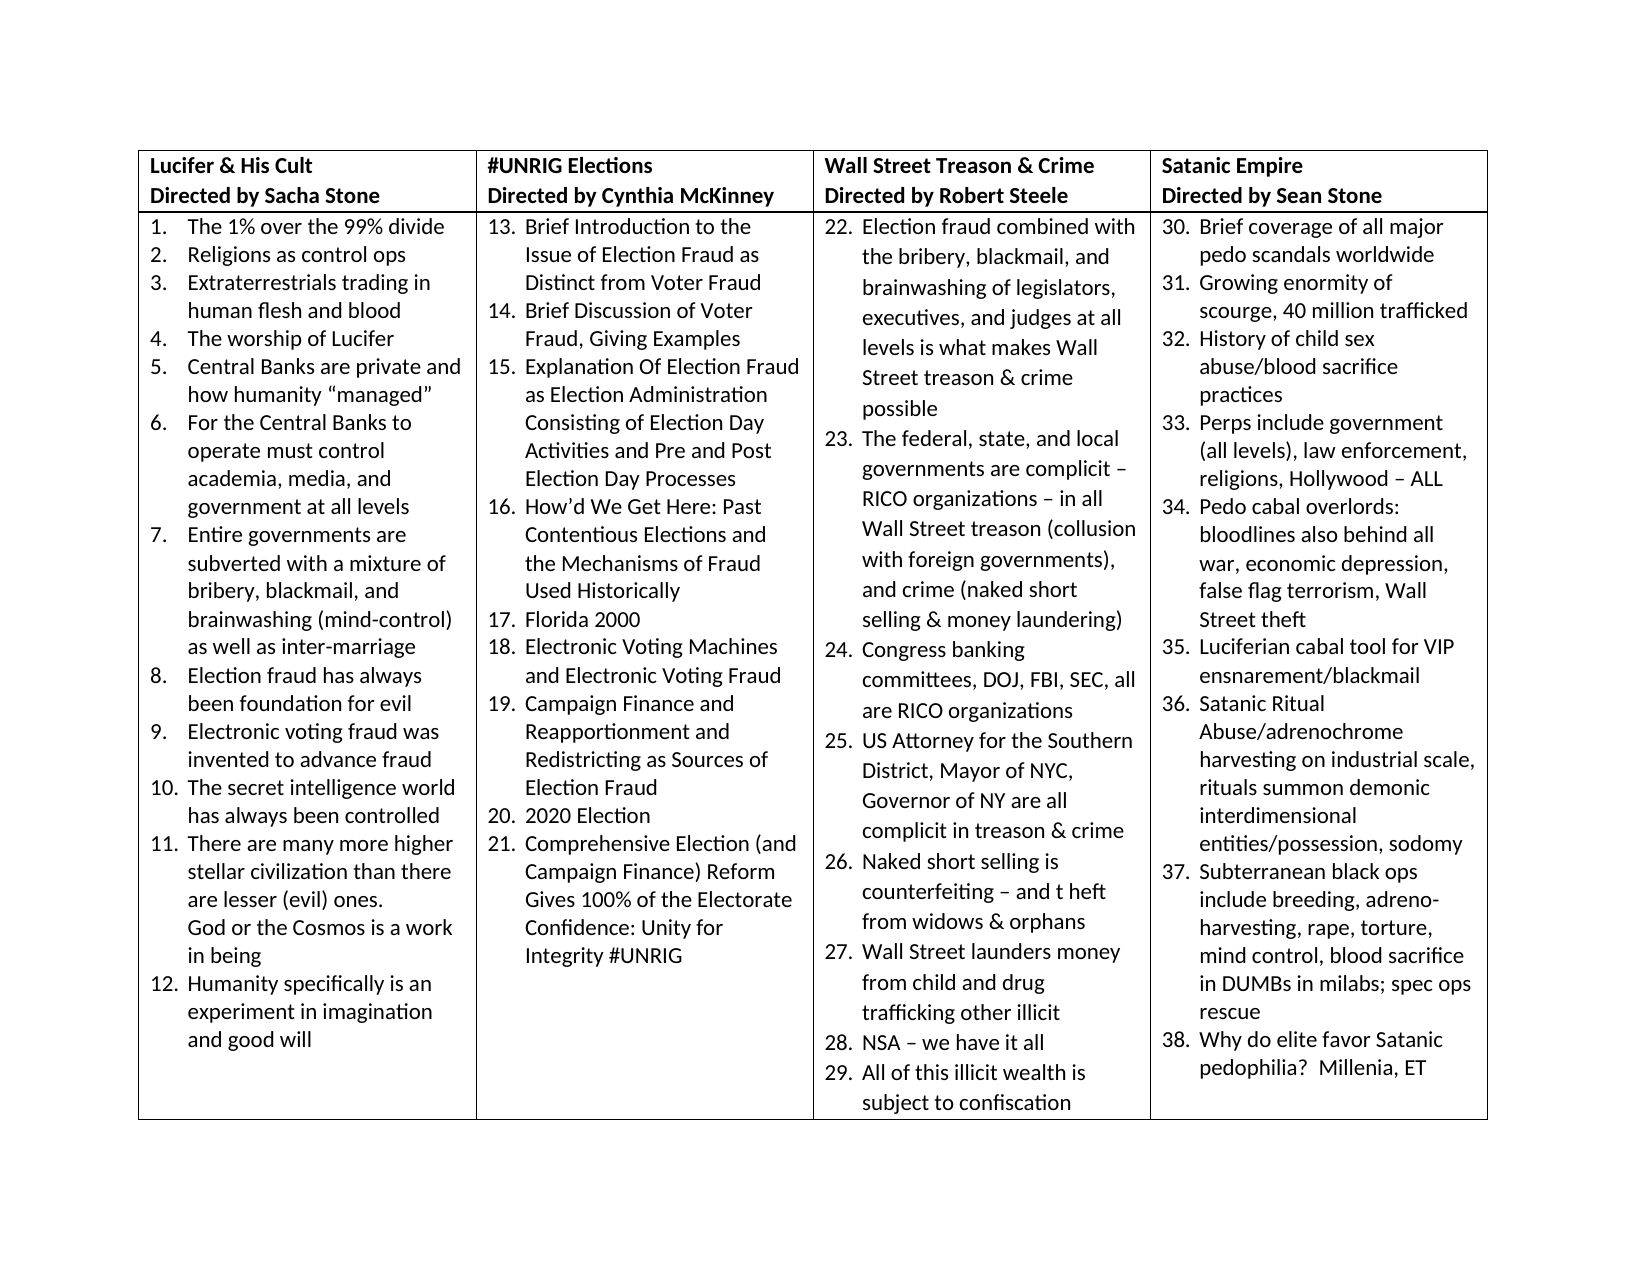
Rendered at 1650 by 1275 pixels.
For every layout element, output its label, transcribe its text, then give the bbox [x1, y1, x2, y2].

table_cell Election fraud combined with the bribery, blackmail, and brainwashing of legislators, executives, and judges at all levels is what makes Wall Street treason & crime possible The federal, state, and local governments are complicit – RICO organizations – in all Wall Street treason (collusion with foreign governments), and crime (naked short selling & money laundering) Congress banking committees, DOJ, FBI, SEC, all are RICO organizations US Attorney for the Southern District, Mayor of NYC, Governor of NY are all complicit in treason & crime Naked short selling is counterfeiting – and t heft from widows & orphans Wall Street launders money from child and drug trafficking other illicit NSA – we have it all All of this illicit wealth is subject to confiscation [814, 213, 1150, 1118]
table_header Satanic Empire Directed by Sean Stone [1151, 151, 1487, 211]
table_cell Brief Introduction to the Issue of Election Fraud as Distinct from Voter Fraud Brief Discussion of Voter Fraud, Giving Examples Explanation Of Election Fraud as Election Administration Consisting of Election Day Activities and Pre and Post Election Day Processes How’d We Get Here: Past Contentious Elections and the Mechanisms of Fraud Used Historically Florida 2000 Electronic Voting Machines and Electronic Voting Fraud Campaign Finance and Reapportionment and Redistricting as Sources of Election Fraud 2020 Election Comprehensive Election (and Campaign Finance) Reform Gives 100% of the Electorate Confidence: Unity for Integrity #UNRIG [477, 213, 813, 1118]
table_header Wall Street Treason & Crime Directed by Robert Steele [814, 151, 1150, 211]
table_header Lucifer & His Cult Directed by Sacha Stone [139, 151, 476, 211]
table_cell Brief coverage of all major pedo scandals worldwide Growing enormity of scourge, 40 million trafficked History of child sex abuse/blood sacrifice practices Perps include government (all levels), law enforcement, religions, Hollywood – ALL Pedo cabal overlords: bloodlines also behind all war, economic depression, false flag terrorism, Wall Street theft Luciferian cabal tool for VIP ensnarement/blackmail Satanic Ritual Abuse/adrenochrome harvesting on industrial scale, rituals summon demonic interdimensional entities/possession, sodomy Subterranean black ops include breeding, adreno-harvesting, rape, torture, mind control, blood sacrifice in DUMBs in milabs; spec ops rescue Why do elite favor Satanic pedophilia? Millenia, ET [1151, 213, 1487, 1118]
table_header #UNRIG Elections Directed by Cynthia McKinney [477, 151, 813, 211]
table_cell The 1% over the 99% divide Religions as control ops Extraterrestrials trading in human flesh and blood The worship of Lucifer Central Banks are private and how humanity “managed” For the Central Banks to operate must control academia, media, and government at all levels Entire governments are subverted with a mixture of bribery, blackmail, and brainwashing (mind-control) as well as inter-marriage Election fraud has always been foundation for evil Electronic voting fraud was invented to advance fraud The secret intelligence world has always been controlled There are many more higher stellar civilization than there are lesser (evil) ones. God or the Cosmos is a work in being Humanity specifically is an experiment in imagination and good will [139, 213, 476, 1118]
